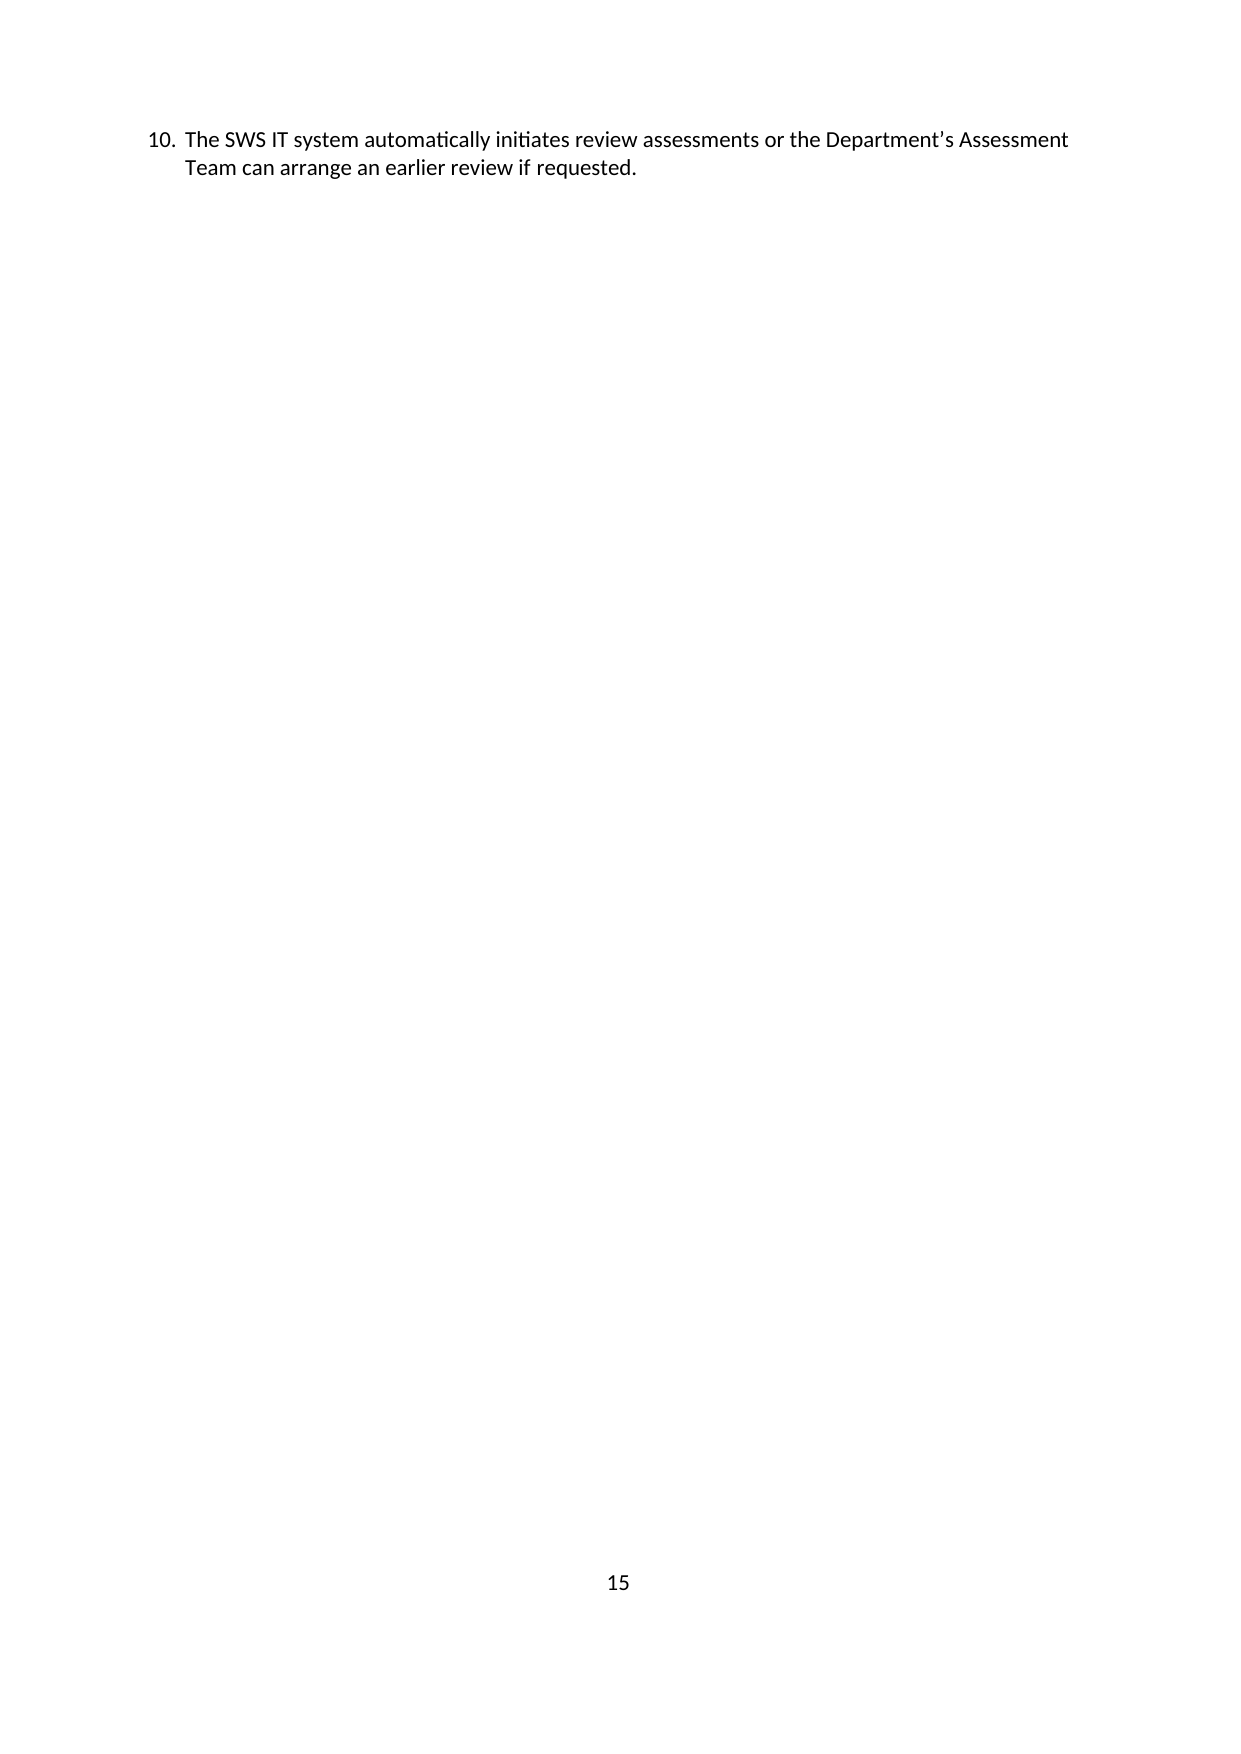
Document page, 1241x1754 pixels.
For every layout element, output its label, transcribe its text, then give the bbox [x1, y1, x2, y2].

list The SWS IT system automatically initiates review assessments or the Department’s Assessment Team can arrange an earlier review if requested. [147, 125, 1101, 181]
